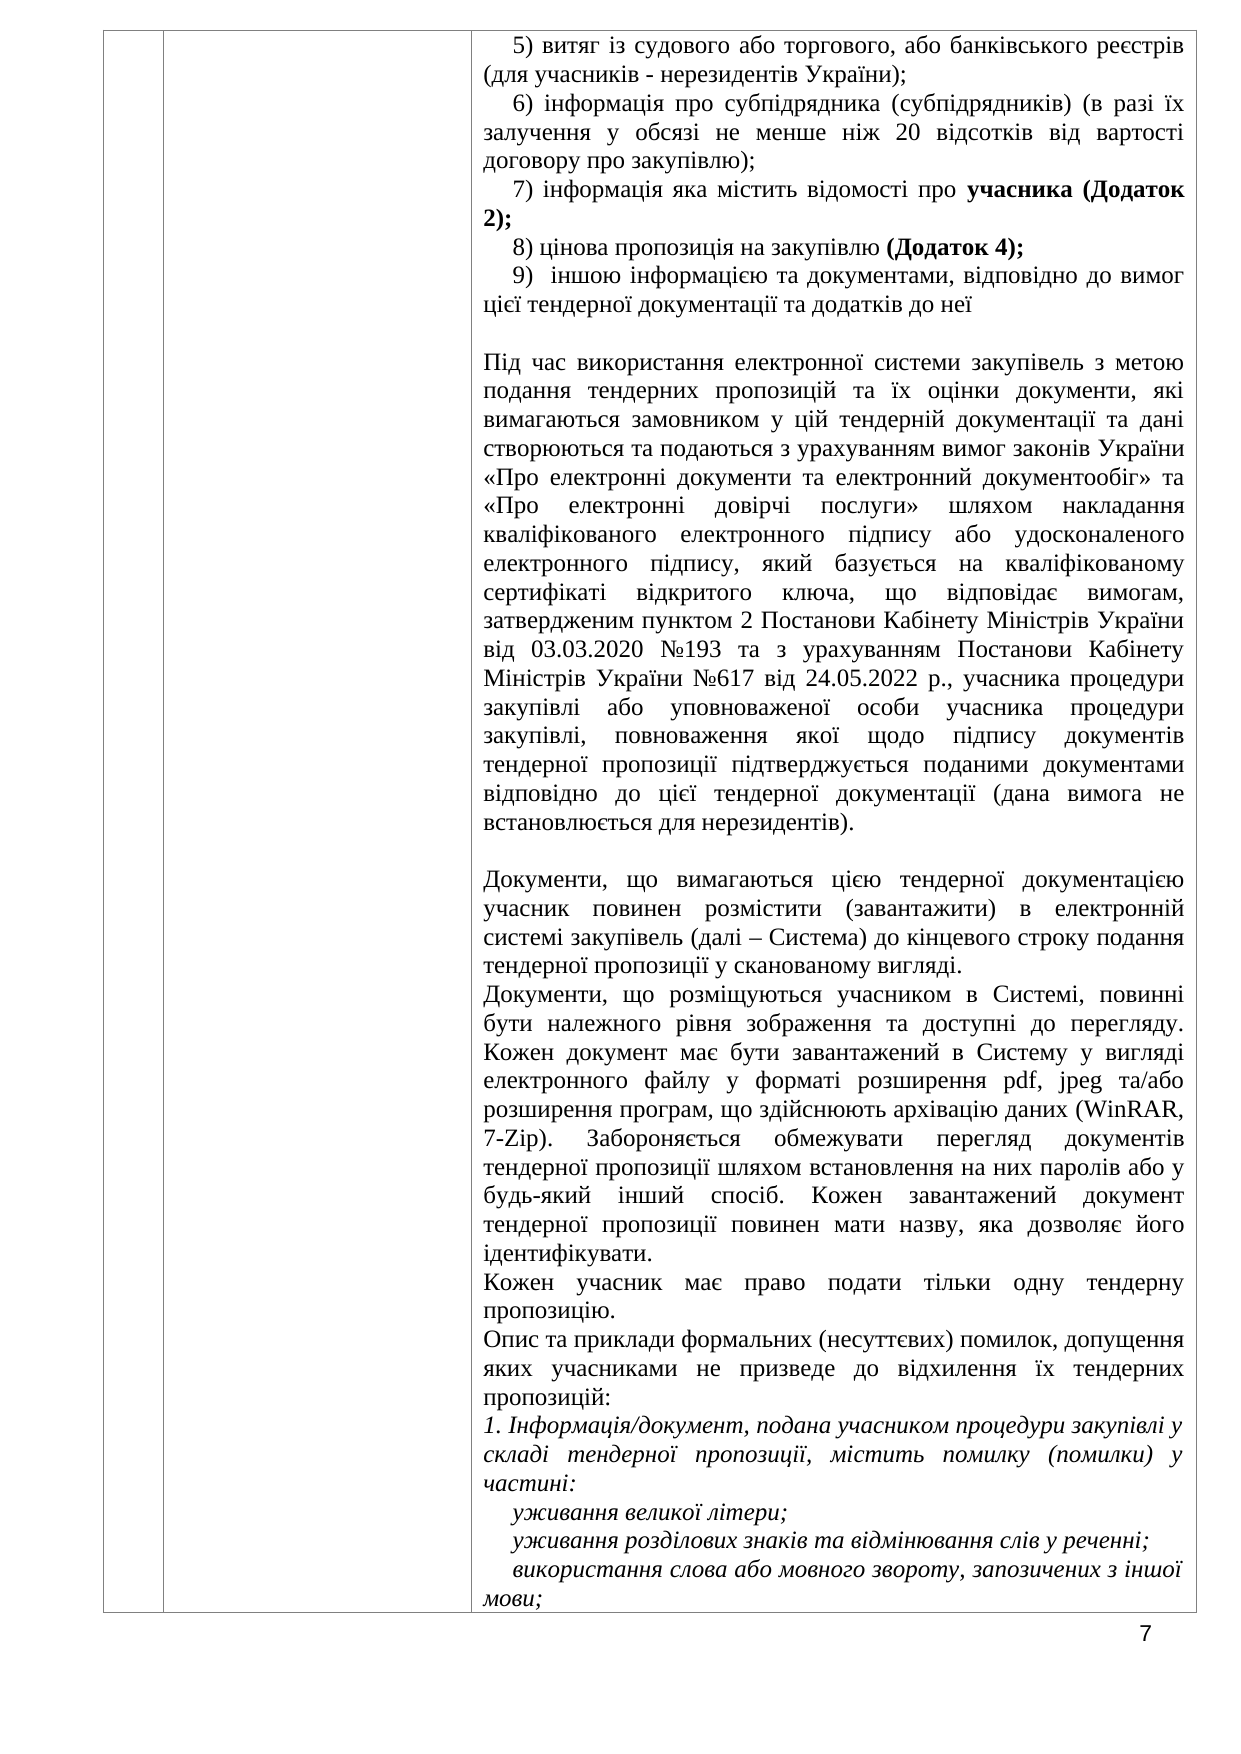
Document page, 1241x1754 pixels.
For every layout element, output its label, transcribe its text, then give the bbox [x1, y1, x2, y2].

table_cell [472, 31, 1196, 1612]
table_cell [164, 31, 471, 1612]
table_cell 1 [104, 31, 163, 1612]
